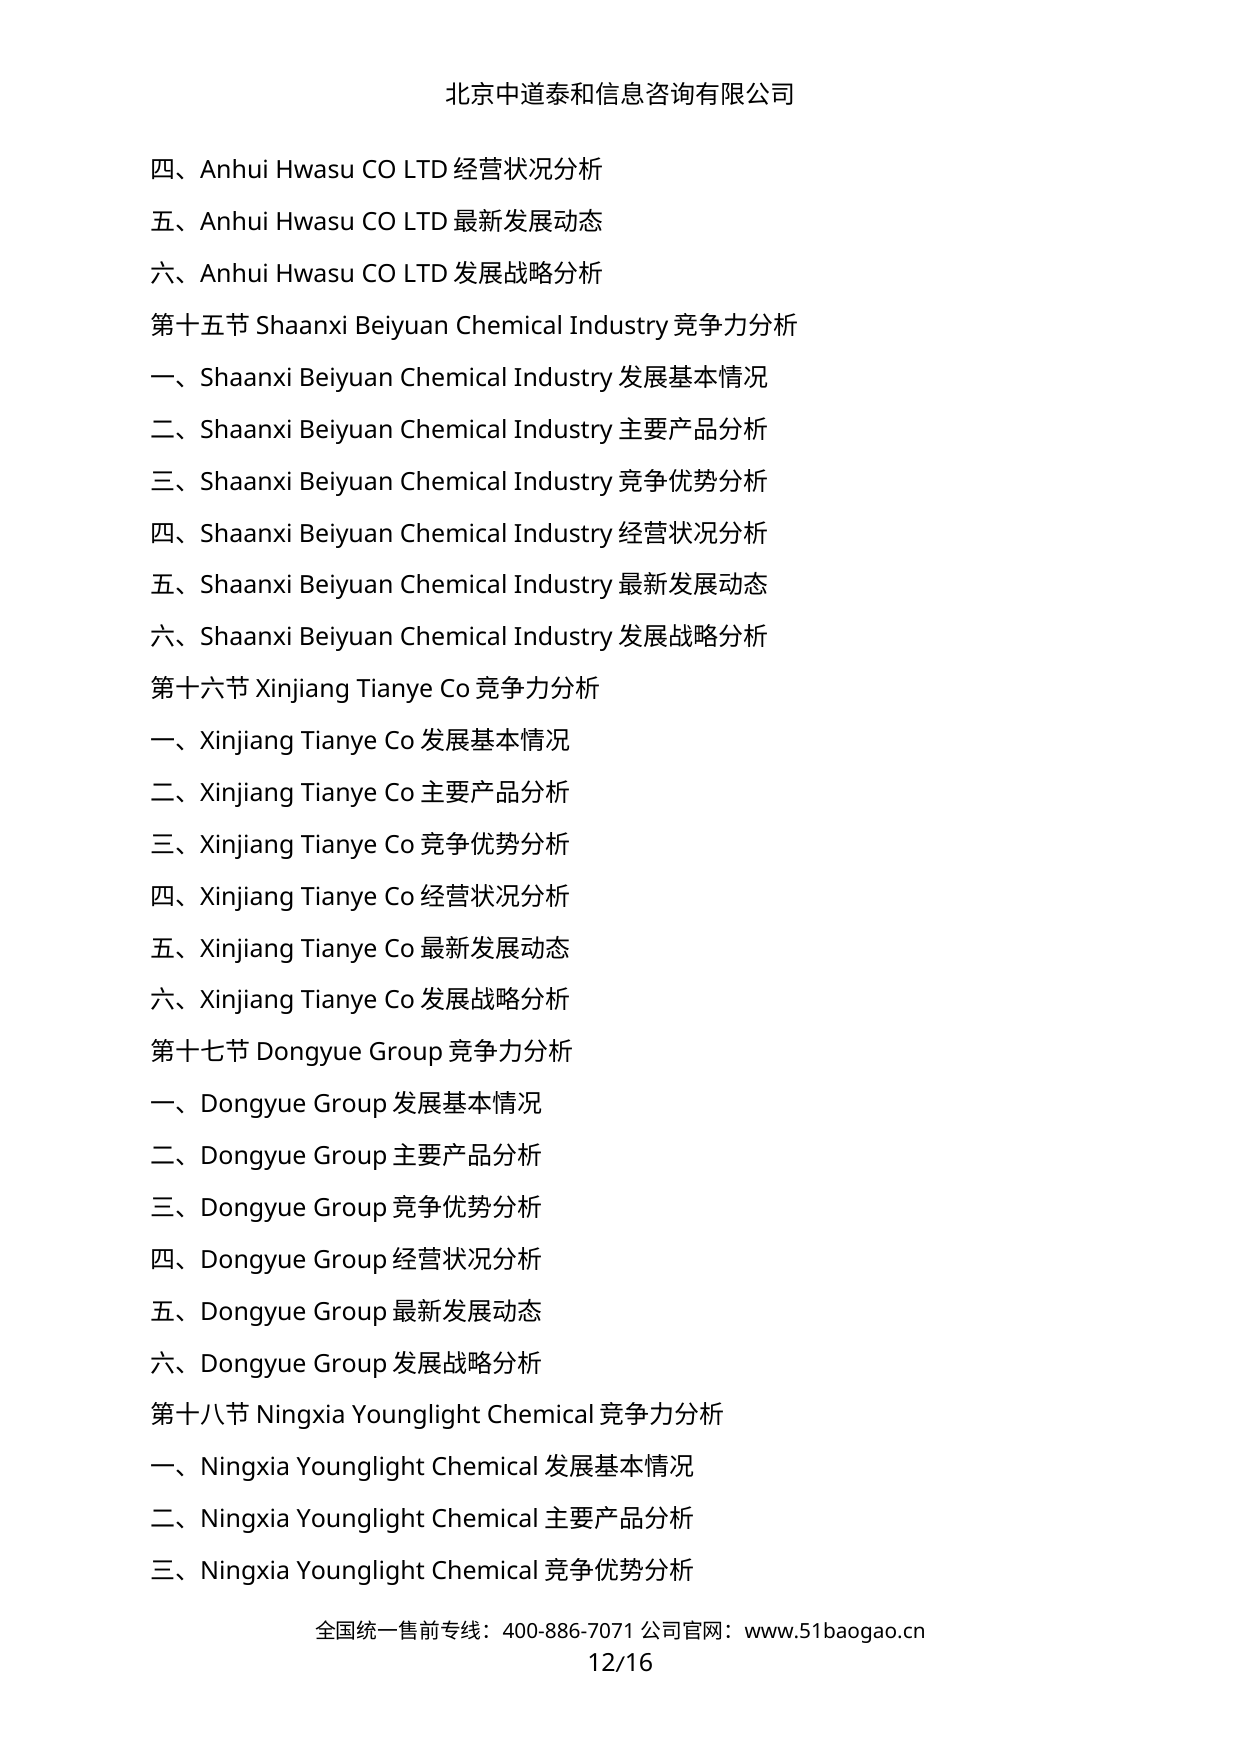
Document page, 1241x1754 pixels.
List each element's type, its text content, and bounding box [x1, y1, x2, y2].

text 第十七节 Dongyue Group竞争力分析 [150, 1032, 1090, 1068]
text 一、Dongyue Group发展基本情况 [150, 1084, 1090, 1120]
text 五、Anhui Hwasu CO LTD最新发展动态 [150, 202, 1090, 238]
text 六、Xinjiang Tianye Co发展战略分析 [150, 980, 1090, 1016]
text 一、Ningxia Younglight Chemical发展基本情况 [150, 1447, 1090, 1483]
text 四、Anhui Hwasu CO LTD经营状况分析 [150, 150, 1090, 186]
text 二、Ningxia Younglight Chemical主要产品分析 [150, 1499, 1090, 1535]
text 六、Anhui Hwasu CO LTD发展战略分析 [150, 254, 1090, 290]
text 一、Xinjiang Tianye Co发展基本情况 [150, 721, 1090, 757]
text 三、Shaanxi Beiyuan Chemical Industry竞争优势分析 [150, 461, 1090, 497]
text 六、Shaanxi Beiyuan Chemical Industry发展战略分析 [150, 617, 1090, 653]
text 一、Shaanxi Beiyuan Chemical Industry发展基本情况 [150, 357, 1090, 394]
text 六、Dongyue Group发展战略分析 [150, 1343, 1090, 1379]
text 二、Shaanxi Beiyuan Chemical Industry主要产品分析 [150, 409, 1090, 446]
text 四、Shaanxi Beiyuan Chemical Industry经营状况分析 [150, 513, 1090, 549]
text 五、Shaanxi Beiyuan Chemical Industry最新发展动态 [150, 565, 1090, 601]
text 二、Xinjiang Tianye Co主要产品分析 [150, 772, 1090, 809]
text 第十五节 Shaanxi Beiyuan Chemical Industry竞争力分析 [150, 306, 1090, 342]
text 第十六节 Xinjiang Tianye Co竞争力分析 [150, 669, 1090, 705]
text 四、Xinjiang Tianye Co经营状况分析 [150, 876, 1090, 912]
text 五、Xinjiang Tianye Co最新发展动态 [150, 928, 1090, 964]
text 三、Xinjiang Tianye Co竞争优势分析 [150, 824, 1090, 861]
text 四、Dongyue Group经营状况分析 [150, 1239, 1090, 1276]
text 三、Ningxia Younglight Chemical竞争优势分析 [150, 1551, 1090, 1587]
text 第十八节 Ningxia Younglight Chemical竞争力分析 [150, 1395, 1090, 1431]
text 二、Dongyue Group主要产品分析 [150, 1136, 1090, 1172]
text 三、Dongyue Group竞争优势分析 [150, 1187, 1090, 1224]
text 五、Dongyue Group最新发展动态 [150, 1291, 1090, 1327]
